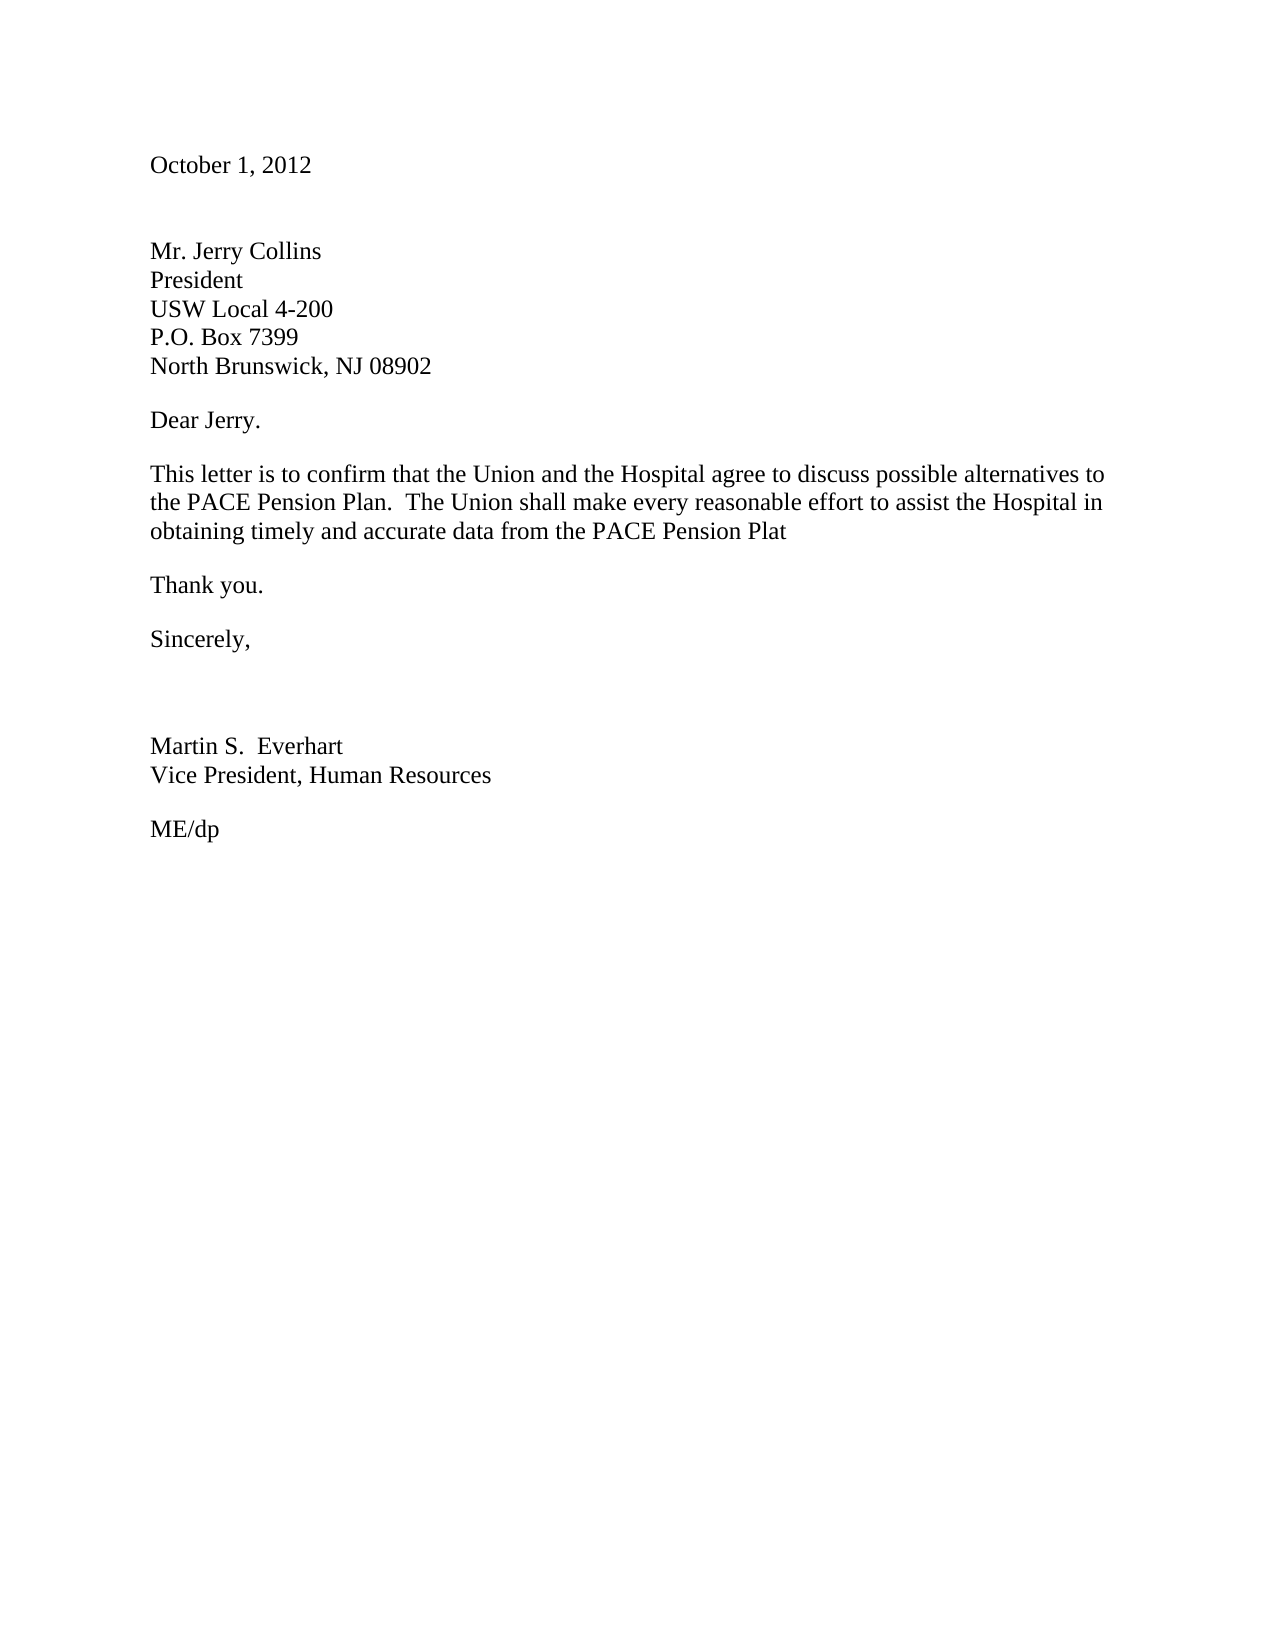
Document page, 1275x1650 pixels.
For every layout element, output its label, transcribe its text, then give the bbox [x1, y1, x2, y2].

text Thank you. [150, 570, 1125, 599]
text October 1, 2012 Mr. Jerry Collins President USW Local 4-200 P.O. Box 7399 North Brunswick, NJ 08902 [150, 150, 1125, 380]
text Dear Jerry. [150, 405, 1125, 434]
text Martin S. Everhart Vice President, Human Resources [150, 731, 1125, 789]
text ME/dp [150, 814, 1125, 842]
text Sincerely, [150, 624, 1125, 652]
text This letter is to confirm that the Union and the Hospital agree to discuss possible alternatives to the PACE Pension Plan. The Union shall make every reasonable effort to assist the Hospital in obtaining timely and accurate data from the PACE Pension Plat [150, 459, 1125, 545]
